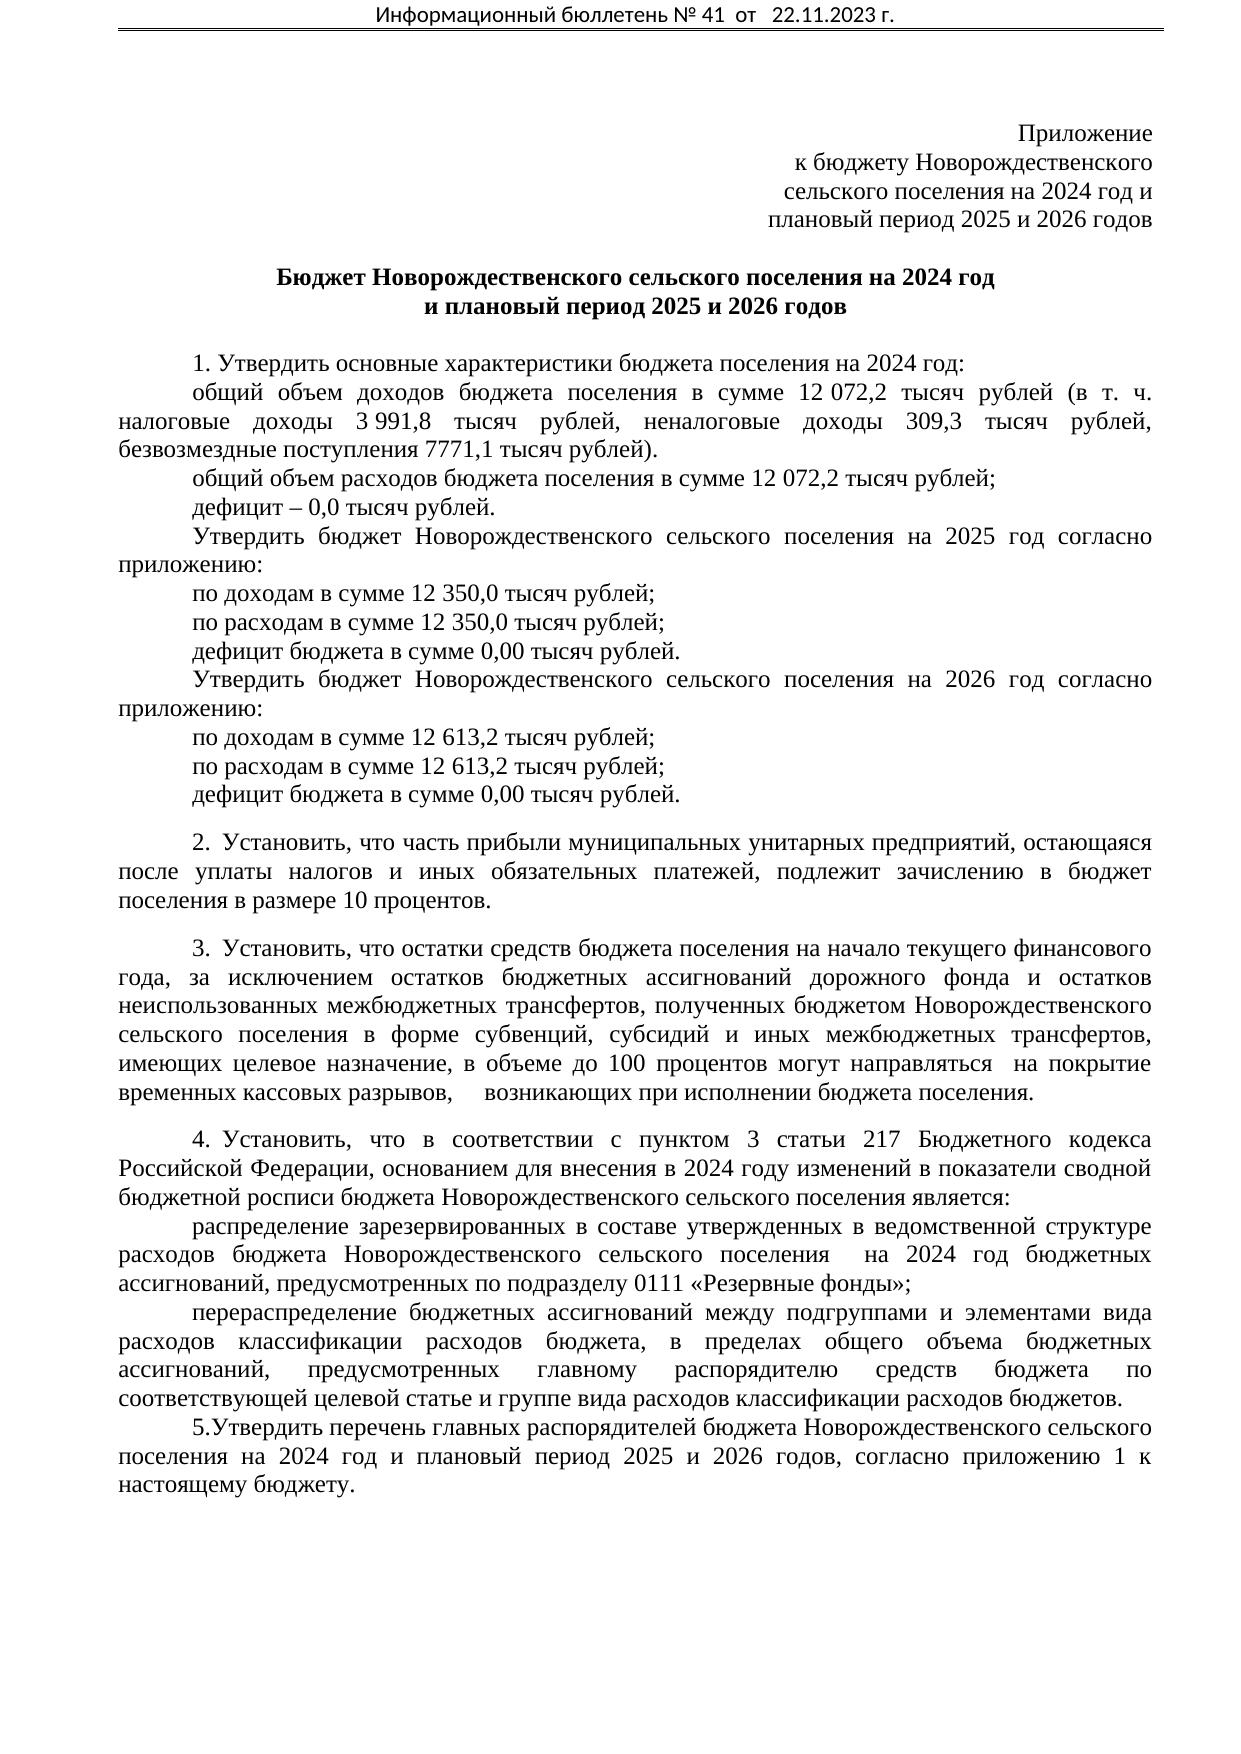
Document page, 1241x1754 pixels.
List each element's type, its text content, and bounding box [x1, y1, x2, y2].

text Утвердить бюджет Новорождественского сельского поселения на 2026 год согласно приложению: [118, 664, 1153, 722]
text Утвердить бюджет Новорождественского сельского поселения на 2025 год согласно приложению: [118, 521, 1153, 578]
text Бюджет Новорождественского сельского поселения на 2024 год [118, 262, 1153, 291]
list Установить, что остатки средств бюджета поселения на начало текущего финансового года, за исключением остатков бюджетных ассигнований дорожного фонда и остатков неиспользованных межбюджетных трансфертов, полученных бюджетом Новорождественского сельского поселения в форме субвенций, субсидий и иных межбюджетных трансфертов, имеющих целевое назначение, в объеме до 100 процентов могут направляться на покрытие временных кассовых разрывов, возникающих при исполнении бюджета поселения. [118, 933, 1153, 1105]
text по доходам в сумме 12 350,0 тысяч рублей; [118, 578, 1153, 607]
text распределение зарезервированных в составе утвержденных в ведомственной структуре расходов бюджета Новорождественского сельского поселения на 2024 год бюджетных ассигнований, предусмотренных по подразделу 0111 «Резервные фонды»; [118, 1211, 1153, 1297]
text Приложение [118, 118, 1153, 147]
list Установить, что часть прибыли муниципальных унитарных предприятий, остающаяся после уплаты налогов и иных обязательных платежей, подлежит зачислению в бюджет поселения в размере 10 процентов. [118, 827, 1153, 914]
text общий объем доходов бюджета поселения в сумме 12 072,2 тысяч рублей (в т. ч. налоговые доходы 3 991,8 тысяч рублей, неналоговые доходы 309,3 тысяч рублей, безвозмездные поступления 7771,1 тысяч рублей). [118, 377, 1153, 463]
text дефицит бюджета в сумме 0,00 тысяч рублей. [118, 779, 1153, 808]
text по расходам в сумме 12 350,0 тысяч рублей; [118, 607, 1153, 636]
text перераспределение бюджетных ассигнований между подгруппами и элементами вида расходов классификации расходов бюджета, в пределах общего объема бюджетных ассигнований, предусмотренных главному распорядителю средств бюджета по соответствующей целевой статье и группе вида расходов классификации расходов бюджетов. [118, 1297, 1153, 1412]
text 5.Утвердить перечень главных распорядителей бюджета Новорождественского сельского поселения на 2024 год и плановый период 2025 и 2026 годов, согласно приложению 1 к настоящему бюджету. [118, 1412, 1153, 1498]
text сельского поселения на 2024 год и [118, 176, 1153, 204]
text плановый период 2025 и 2026 годов [118, 204, 1153, 233]
text общий объем расходов бюджета поселения в сумме 12 072,2 тысяч рублей; [118, 463, 1153, 492]
text по расходам в сумме 12 613,2 тысяч рублей; [118, 751, 1153, 779]
text дефицит бюджета в сумме 0,00 тысяч рублей. [118, 636, 1153, 664]
list Установить, что в соответствии с пунктом 3 статьи 217 Бюджетного кодекса Российской Федерации, основанием для внесения в 2024 году изменений в показатели сводной бюджетной росписи бюджета Новорождественского сельского поселения является: [118, 1124, 1153, 1211]
text дефицит – 0,0 тысяч рублей. [118, 492, 1153, 521]
text 1. Утвердить основные характеристики бюджета поселения на 2024 год: [118, 348, 1153, 377]
text по доходам в сумме 12 613,2 тысяч рублей; [118, 722, 1153, 751]
text к бюджету Новорождественского [118, 147, 1153, 176]
text и плановый период 2025 и 2026 годов [118, 291, 1153, 319]
